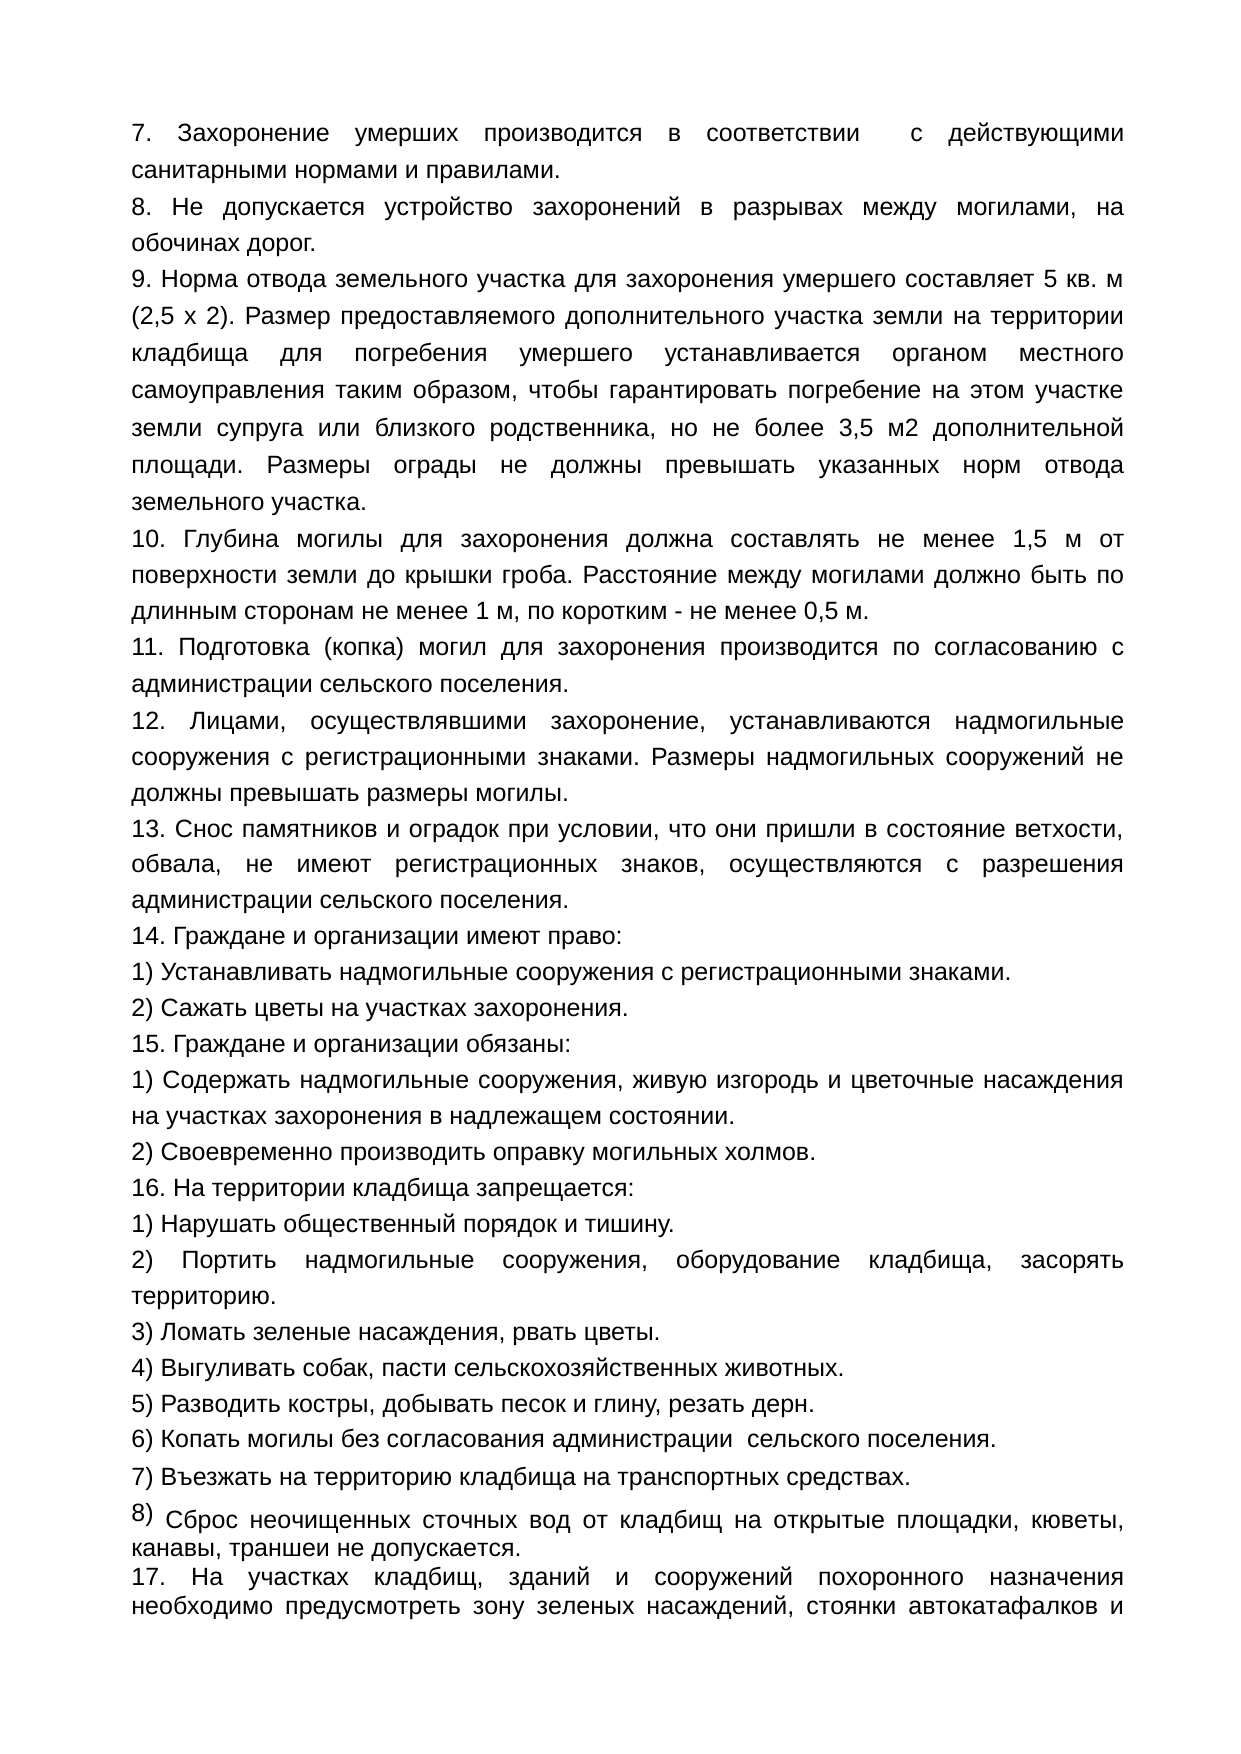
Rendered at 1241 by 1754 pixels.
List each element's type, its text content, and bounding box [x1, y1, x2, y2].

text 2) Своевременно производить оправку могильных холмов. [131, 1137, 1125, 1173]
text 5) Разводить костры, добывать песок и глину, резать дерн. [131, 1388, 1125, 1424]
text 1) Содержать надмогильные сооружения, живую изгородь и цветочные насаждения на участках захоронения в надлежащем состоянии. [131, 1065, 1125, 1137]
text 3) Ломать зеленые насаждения, рвать цветы. [131, 1317, 1125, 1353]
text 8. Не допускается устройство захоронений в разрывах между могилами, на обочинах дорог. [131, 192, 1125, 264]
text 1) Нарушать общественный порядок и тишину. [131, 1209, 1125, 1245]
text 14. Граждане и организации имеют право: [131, 921, 1125, 957]
text 13. Снос памятников и оградок при условии, что они пришли в состояние ветхости, обвала, не имеют регистрационных знаков, осуществляются с разрешения администрации сельского поселения. [131, 813, 1125, 921]
text 7. Захоронение умерших производится в соответствии с действующими санитарными нормами и правилами. [131, 118, 1125, 192]
text 15. Граждане и организации обязаны: [131, 1029, 1125, 1065]
text 7) Въезжать на территорию кладбища на транспортных средствах. [131, 1462, 1125, 1497]
text 10. Глубина могилы для захоронения должна составлять не менее 1,5 м от поверхности земли до крышки гроба. Расстояние между могилами должно быть по длинным сторонам не менее 1 м, по коротким - не менее 0,5 м. [131, 524, 1125, 632]
text 9. Норма отвода земельного участка для захоронения умершего составляет 5 кв. м (2,5 х 2). Размер предоставляемого дополнительного участка земли на территории кладбища для погребения умершего устанавливается органом местного самоуправления таким образом, чтобы гарантировать погребение на этом участке земли супруга или близкого родственника, но не более 3,5 м2 дополнительной площади. Размеры ограды не должны превышать указанных норм отвода земельного участка. [131, 264, 1125, 524]
text 2) Портить надмогильные сооружения, оборудование кладбища, засорять территорию. [131, 1245, 1125, 1317]
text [131, 1562, 1125, 1620]
text 12. Лицами, осуществлявшими захоронение, устанавливаются надмогильные сооружения с регистрационными знаками. Размеры надмогильных сооружений не должны превышать размеры могилы. [131, 706, 1125, 813]
text 8) Сброс неочищенных сточных вод от кладбищ на открытые площадки, кюветы, канавы, траншеи не допускается. [131, 1497, 1125, 1562]
text 2) Сажать цветы на участках захоронения. [131, 993, 1125, 1029]
text 6) Копать могилы без согласования администрации сельского поселения. [131, 1424, 1125, 1462]
text 1) Устанавливать надмогильные сооружения с регистрационными знаками. [131, 957, 1125, 993]
text 11. Подготовка (копка) могил для захоронения производится по согласованию с администрации сельского поселения. [131, 632, 1125, 706]
text 16. На территории кладбища запрещается: [131, 1173, 1125, 1209]
text 4) Выгуливать собак, пасти сельскохозяйственных животных. [131, 1353, 1125, 1388]
